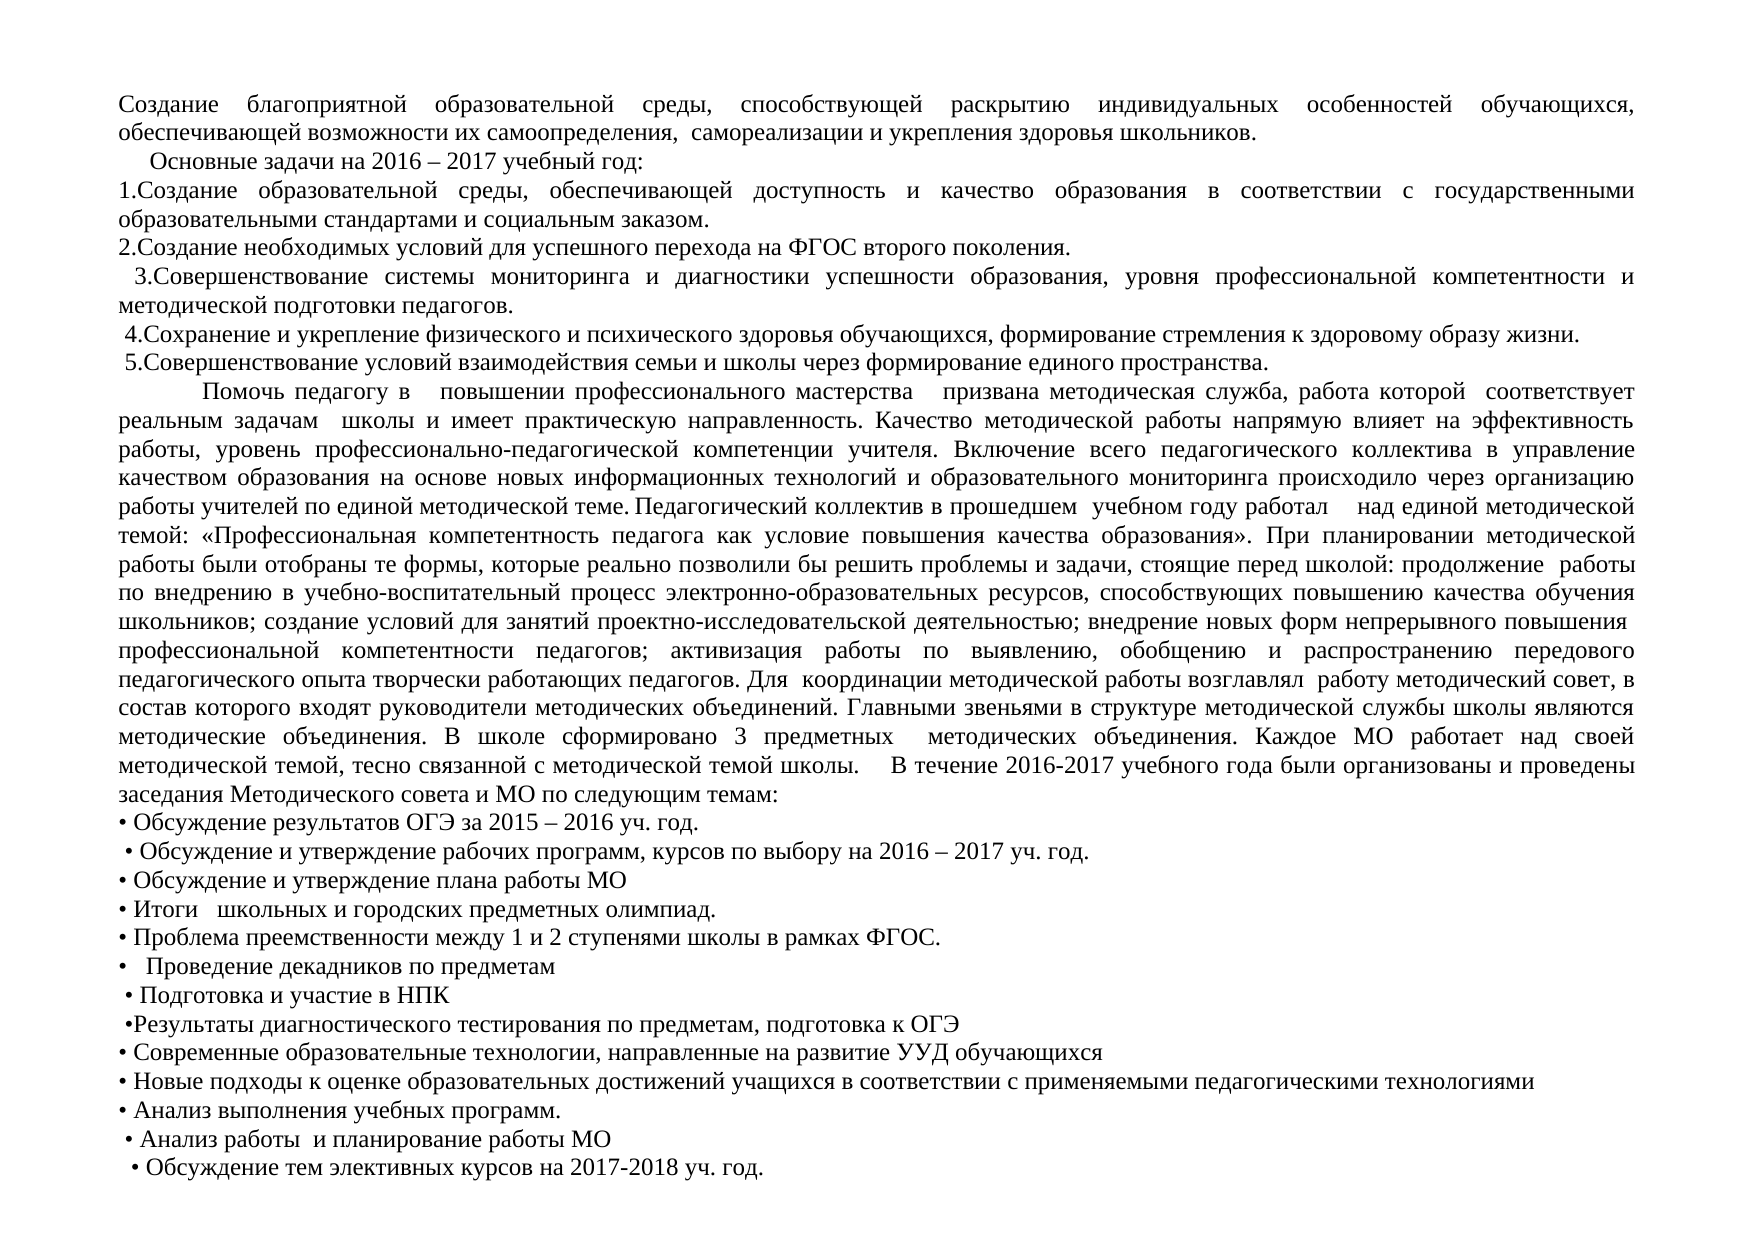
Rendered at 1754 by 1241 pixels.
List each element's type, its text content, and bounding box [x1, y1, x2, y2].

text Основные задачи на 2016 – 2017 учебный год: [118, 146, 1636, 175]
text • Современные образовательные технологии, направленные на развитие УУД обучающихся [118, 1037, 1636, 1066]
text 2.Создание необходимых условий для успешного перехода на ФГОС второго поколения. [118, 232, 1636, 261]
text • Проведение декадников по предметам [118, 951, 1636, 980]
text 3.Совершенствование системы мониторинга и диагностики успешности образования, уровня профессиональной компетентности и методической подготовки педагогов. [118, 261, 1636, 319]
text 1.Создание образовательной среды, обеспечивающей доступность и качество образования в соответствии с государственными образовательными стандартами и социальным заказом. [118, 175, 1636, 232]
text • Анализ выполнения учебных программ. [118, 1095, 1636, 1124]
text • Итоги школьных и городских предметных олимпиад. [118, 894, 1636, 922]
text • Подготовка и участие в НПК [118, 980, 1636, 1009]
text Создание благоприятной образовательной среды, способствующей раскрытию индивидуальных особенностей обучающихся, обеспечивающей возможности их самоопределения, самореализации и укрепления здоровья школьников. [118, 89, 1636, 146]
text • Обсуждение и утверждение рабочих программ, курсов по выбору на 2016 – 2017 уч. год. [118, 836, 1636, 865]
text • Обсуждение и утверждение плана работы МО [118, 865, 1636, 894]
text Помочь педагогу в повышении профессионального мастерства призвана методическая служба, работа которой соответствует реальным задачам школы и имеет практическую направленность. Качество методической работы напрямую влияет на эффективность работы, уровень профессионально-педагогической компетенции учителя. Включение всего педагогического коллектива в управление качеством образования на основе новых информационных технологий и образовательного мониторинга происходило через организацию работы учителей по единой методической теме. Педагогический коллектив в прошедшем учебном году работал над единой методической темой: «Профессиональная компетентность педагога как условие повышения качества образования». При планировании методической работы были отобраны те формы, которые реально позволили бы решить проблемы и задачи, стоящие перед школой: продолжение работы по внедрению в учебно-воспитательный процесс электронно-образовательных ресурсов, способствующих повышению качества обучения школьников; создание условий для занятий проектно-исследовательской деятельностью; внедрение новых форм непрерывного повышения профессиональной компетентности педагогов; активизация работы по выявлению, обобщению и распространению передового педагогического опыта творчески работающих педагогов. Для координации методической работы возглавлял работу методический совет, в состав которого входят руководители методических объединений. Главными звеньями в структуре методической службы школы являются методические объединения. В школе сформировано 3 предметных методических объединения. Каждое МО работает над своей методической темой, тесно связанной с методической темой школы. В течение 2016-2017 учебного года были организованы и проведены заседания Методического совета и МО по следующим темам: [118, 376, 1636, 807]
text • Новые подходы к оценке образовательных достижений учащихся в соответствии с применяемыми педагогическими технологиями [118, 1066, 1636, 1095]
text 5.Совершенствование условий взаимодействия семьи и школы через формирование единого пространства. [118, 347, 1636, 376]
text • Проблема преемственности между 1 и 2 ступенями школы в рамках ФГОС. [118, 922, 1636, 951]
text •Результаты диагностического тестирования по предметам, подготовка к ОГЭ [118, 1009, 1636, 1037]
text 4.Сохранение и укрепление физического и психического здоровья обучающихся, формирование стремления к здоровому образу жизни. [118, 319, 1636, 347]
text • Анализ работы и планирование работы МО [118, 1124, 1636, 1152]
text • Обсуждение тем элективных курсов на 2017-2018 уч. год. [118, 1152, 1636, 1181]
text • Обсуждение результатов ОГЭ за 2015 – 2016 уч. год. [118, 807, 1636, 836]
